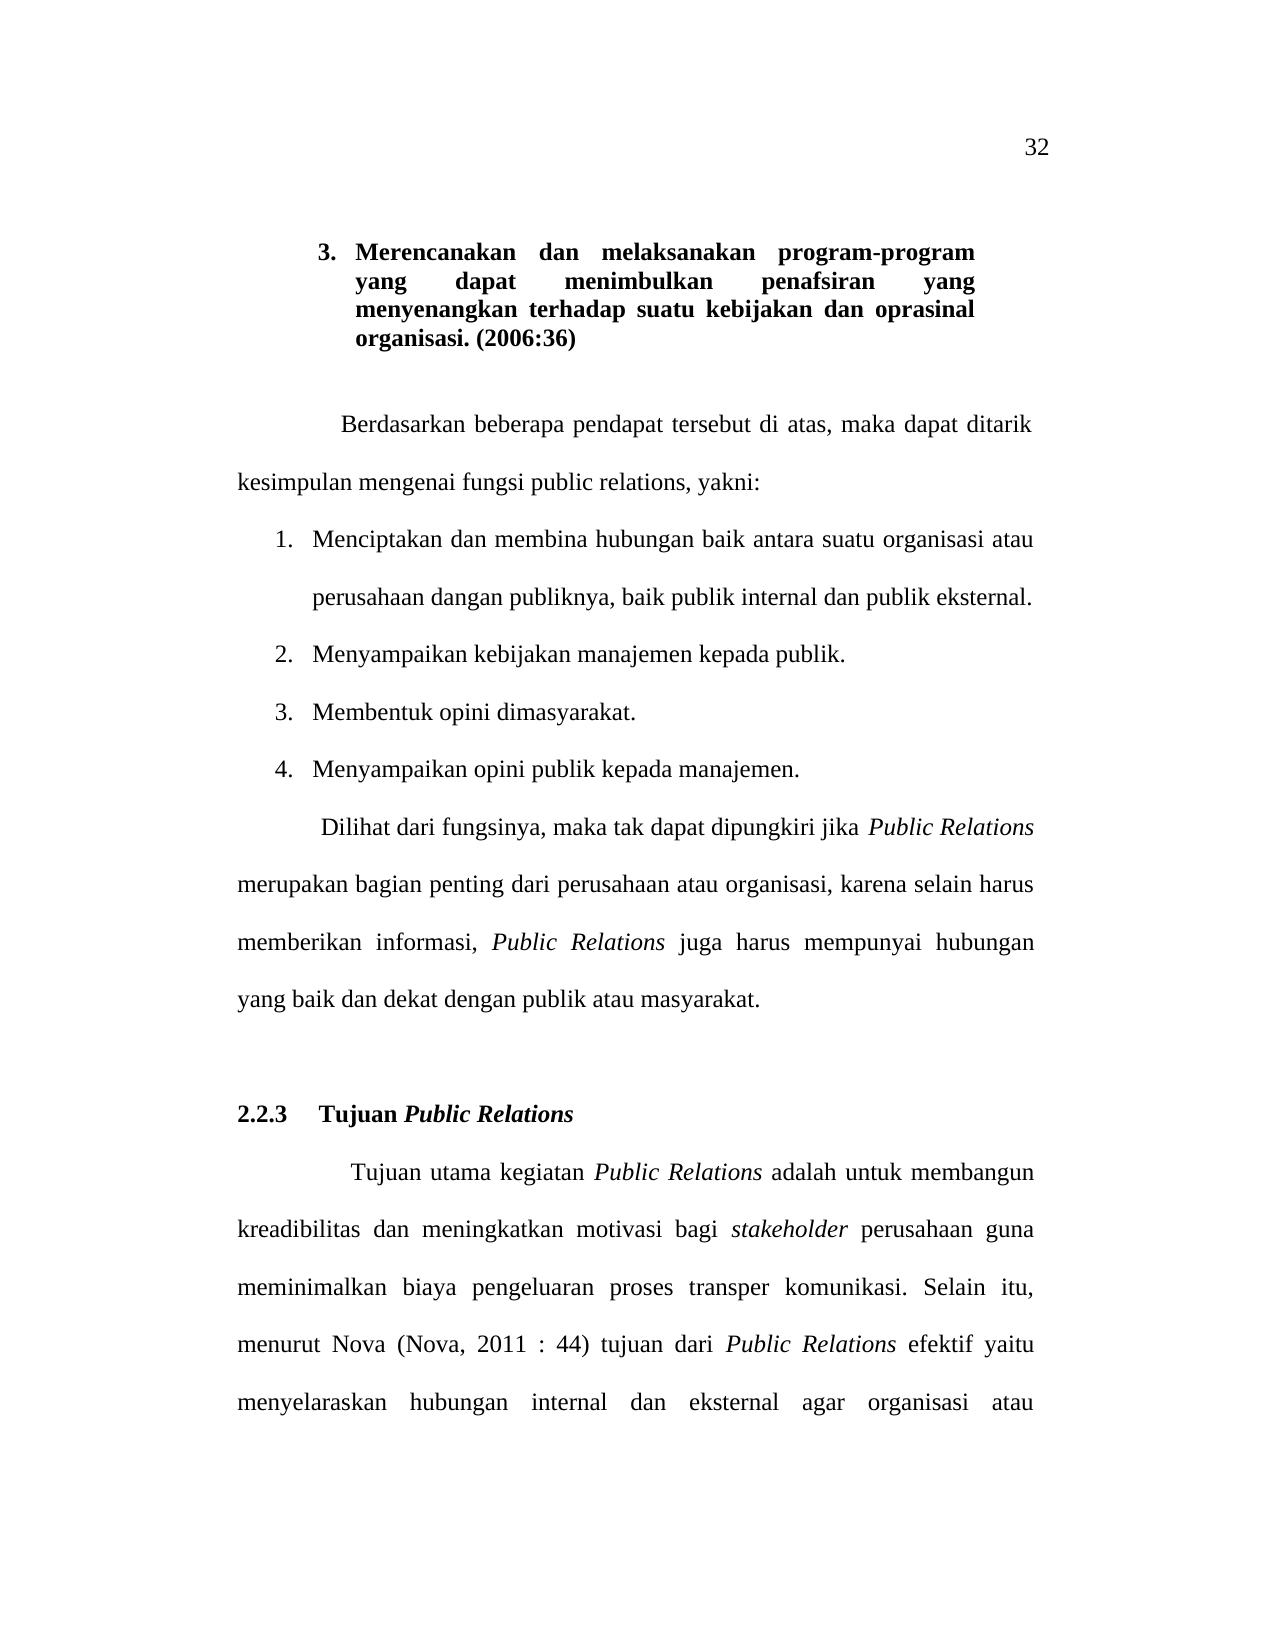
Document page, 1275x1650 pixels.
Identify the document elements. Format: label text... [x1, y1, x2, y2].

list Menyampaikan kebijakan manajemen kepada publik. [274, 639, 1034, 668]
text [237, 1157, 1034, 1416]
text 2.2.3 Tujuan Public Relations [237, 1099, 1034, 1128]
list Menciptakan dan membina hubungan baik antara suatu organisasi atau perusahaan dangan publiknya, baik publik internal dan publik eksternal. [274, 524, 1034, 611]
text Dilihat dari fungsinya, maka tak dapat dipungkiri jika Public Relations merupakan bagian penting dari perusahaan atau organisasi, karena selain harus memberikan informasi, Public Relations juga harus mempunyai hubungan yang baik dan dekat dengan publik atau masyarakat. [237, 812, 1034, 1013]
list Menyampaikan opini publik kepada manajemen. [274, 754, 1034, 783]
text Berdasarkan beberapa pendapat tersebut di atas, maka dapat ditarik kesimpulan mengenai fungsi public relations, yakni: [237, 409, 1034, 496]
list Membentuk opini dimasyarakat. [274, 697, 1034, 726]
list Merencanakan dan melaksanakan program-program yang dapat menimbulkan penafsiran yang menyenangkan terhadap suatu kebijakan dan oprasinal organisasi. (2006:36) [318, 237, 975, 352]
